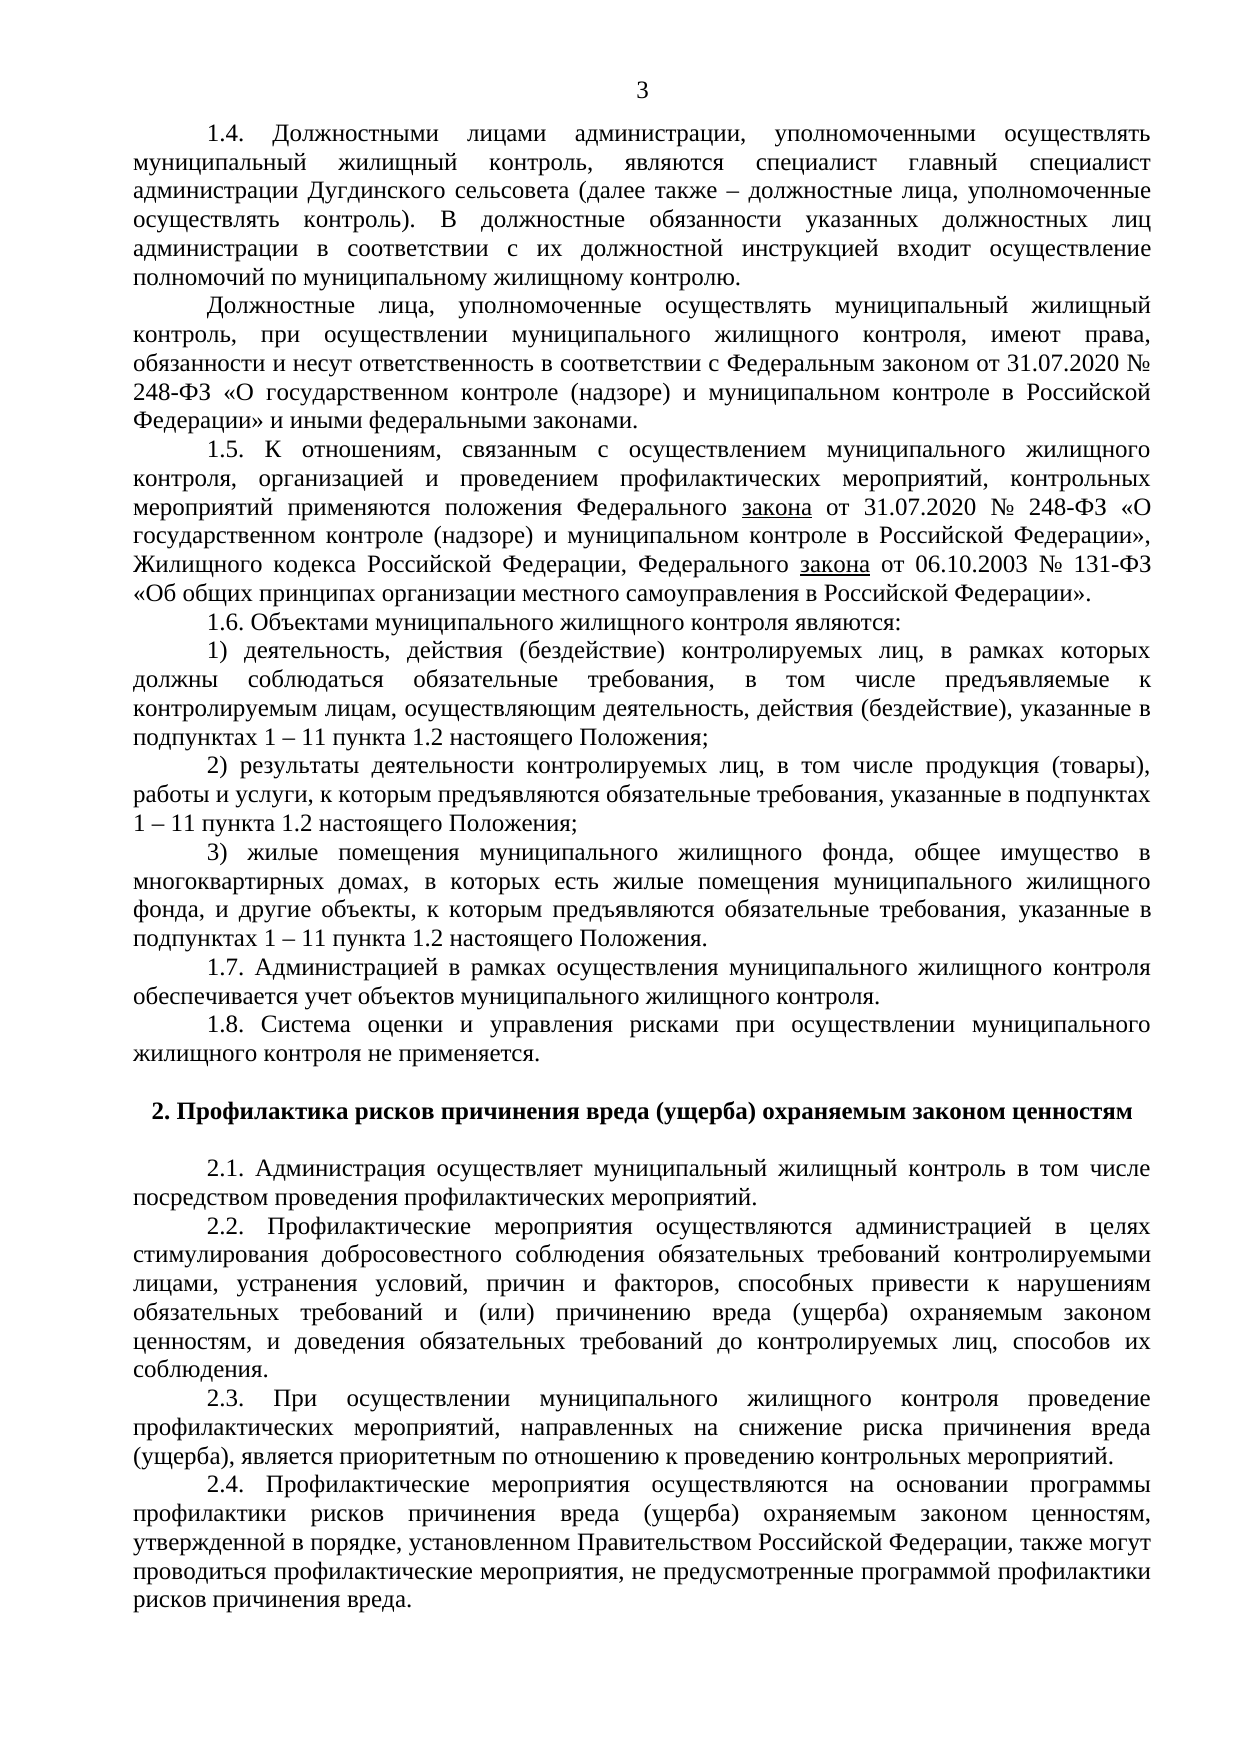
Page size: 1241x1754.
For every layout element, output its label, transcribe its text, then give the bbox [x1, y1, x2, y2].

text 2) результаты деятельности контролируемых лиц, в том числе продукция (товары), работы и услуги, к которым предъявляются обязательные требования, указанные в подпунктах 1 – 11 пункта 1.2 настоящего Положения; [133, 751, 1152, 837]
text 1.6. Объектами муниципального жилищного контроля являются: [133, 607, 1152, 636]
text 1) деятельность, действия (бездействие) контролируемых лиц, в рамках которых должны соблюдаться обязательные требования, в том числе предъявляемые к контролируемым лицам, осуществляющим деятельность, действия (бездействие), указанные в подпунктах 1 – 11 пункта 1.2 настоящего Положения; [133, 636, 1152, 751]
text 2.3. При осуществлении муниципального жилищного контроля проведение профилактических мероприятий, направленных на снижение риска причинения вреда (ущерба), является приоритетным по отношению к проведению контрольных мероприятий. [133, 1383, 1152, 1469]
text 1.5. К отношениям, связанным с осуществлением муниципального жилищного контроля, организацией и проведением профилактических мероприятий, контрольных мероприятий применяются положения Федерального закона от 31.07.2020 № 248-ФЗ «О государственном контроле (надзоре) и муниципальном контроле в Российской Федерации», Жилищного кодекса Российской Федерации, Федерального закона от 06.10.2003 № 131-ФЗ «Об общих принципах организации местного самоуправления в Российской Федерации». [133, 434, 1152, 607]
text 2.4. Профилактические мероприятия осуществляются на основании программы профилактики рисков причинения вреда (ущерба) охраняемым законом ценностям, утвержденной в порядке, установленном Правительством Российской Федерации, также могут проводиться профилактические мероприятия, не предусмотренные программой профилактики рисков причинения вреда. [133, 1469, 1152, 1613]
text 1.4. Должностными лицами администрации, уполномоченными осуществлять муниципальный жилищный контроль, являются специалист главный специалист администрации Дугдинского сельсовета (далее также – должностные лица, уполномоченные осуществлять контроль). В должностные обязанности указанных должностных лиц администрации в соответствии с их должностной инструкцией входит осуществление полномочий по муниципальному жилищному контролю. [133, 118, 1152, 291]
text 2.1. Администрация осуществляет муниципальный жилищный контроль в том числе посредством проведения профилактических мероприятий. [133, 1153, 1152, 1211]
text 2.2. Профилактические мероприятия осуществляются администрацией в целях стимулирования добросовестного соблюдения обязательных требований контролируемыми лицами, устранения условий, причин и факторов, способных привести к нарушениям обязательных требований и (или) причинению вреда (ущерба) охраняемым законом ценностям, и доведения обязательных требований до контролируемых лиц, способов их соблюдения. [133, 1211, 1152, 1383]
text Должностные лица, уполномоченные осуществлять муниципальный жилищный контроль, при осуществлении муниципального жилищного контроля, имеют права, обязанности и несут ответственность в соответствии с Федеральным законом от 31.07.2020 № 248-ФЗ «О государственном контроле (надзоре) и муниципальном контроле в Российской Федерации» и иными федеральными законами. [133, 291, 1152, 434]
text 3) жилые помещения муниципального жилищного фонда, общее имущество в многоквартирных домах, в которых есть жилые помещения муниципального жилищного фонда, и другие объекты, к которым предъявляются обязательные требования, указанные в подпунктах 1 – 11 пункта 1.2 настоящего Положения. [133, 837, 1152, 952]
text 1.7. Администрацией в рамках осуществления муниципального жилищного контроля обеспечивается учет объектов муниципального жилищного контроля. [133, 952, 1152, 1009]
text 2. Профилактика рисков причинения вреда (ущерба) охраняемым законом ценностям [133, 1096, 1152, 1124]
text 1.8. Система оценки и управления рисками при осуществлении муниципального жилищного контроля не применяется. [133, 1009, 1152, 1067]
